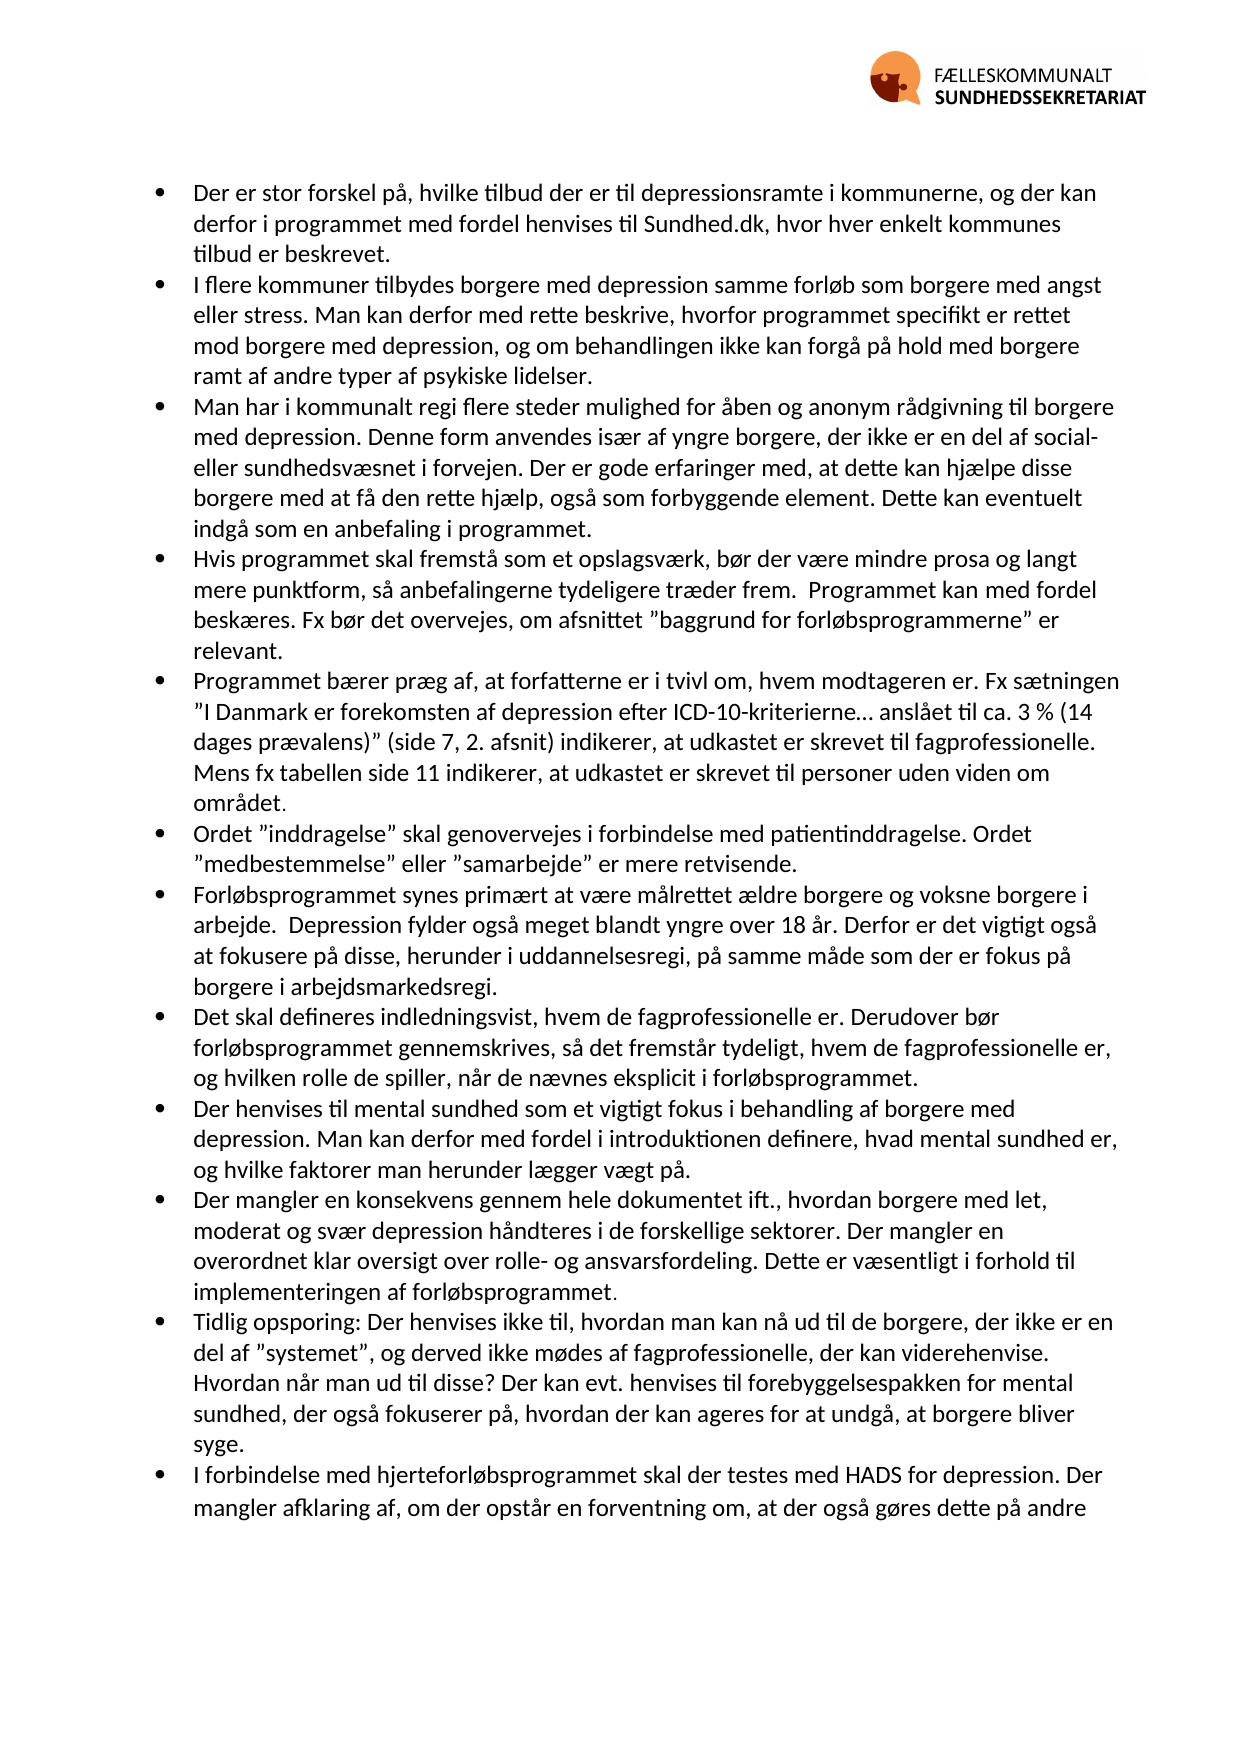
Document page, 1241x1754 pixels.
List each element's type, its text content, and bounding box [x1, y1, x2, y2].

list Forløbsprogrammet synes primært at være målrettet ældre borgere og voksne borgere i arbejde. Depression fylder også meget blandt yngre over 18 år. Derfor er det vigtigt også at fokusere på disse, herunder i uddannelsesregi, på samme måde som der er fokus på borgere i arbejdsmarkedsregi. [156, 879, 1122, 1001]
list Ordet ”inddragelse” skal genovervejes i forbindelse med patientinddragelse. Ordet ”medbestemmelse” eller ”samarbejde” er mere retvisende. [156, 818, 1122, 879]
list Det skal defineres indledningsvist, hvem de fagprofessionelle er. Derudover bør forløbsprogrammet gennemskrives, så det fremstår tydeligt, hvem de fagprofessionelle er, og hvilken rolle de spiller, når de nævnes eksplicit i forløbsprogrammet. [156, 1001, 1122, 1093]
list Man har i kommunalt regi flere steder mulighed for åben og anonym rådgivning til borgere med depression. Denne form anvendes især af yngre borgere, der ikke er en del af social- eller sundhedsvæsnet i forvejen. Der er gode erfaringer med, at dette kan hjælpe disse borgere med at få den rette hjælp, også som forbyggende element. Dette kan eventuelt indgå som en anbefaling i programmet. [156, 391, 1122, 543]
picture [868, 49, 1148, 107]
list I flere kommuner tilbydes borgere med depression samme forløb som borgere med angst eller stress. Man kan derfor med rette beskrive, hvorfor programmet specifikt er rettet mod borgere med depression, og om behandlingen ikke kan forgå på hold med borgere ramt af andre typer af psykiske lidelser. [156, 269, 1122, 391]
list Hvis programmet skal fremstå som et opslagsværk, bør der være mindre prosa og langt mere punktform, så anbefalingerne tydeligere træder frem. Programmet kan med fordel beskæres. Fx bør det overvejes, om afsnittet ”baggrund for forløbsprogrammerne” er relevant. [156, 543, 1122, 666]
list Tidlig opsporing: Der henvises ikke til, hvordan man kan nå ud til de borgere, der ikke er en del af ”systemet”, og derved ikke mødes af fagprofessionelle, der kan viderehenvise. Hvordan når man ud til disse? Der kan evt. henvises til forebyggelsespakken for mental sundhed, der også fokuserer på, hvordan der kan ageres for at undgå, at borgere bliver syge. [156, 1306, 1122, 1459]
list Der er stor forskel på, hvilke tilbud der er til depressionsramte i kommunerne, og der kan derfor i programmet med fordel henvises til Sundhed.dk, hvor hver enkelt kommunes tilbud er beskrevet. [156, 177, 1122, 269]
list Programmet bærer præg af, at forfatterne er i tvivl om, hvem modtageren er. Fx sætningen ”I Danmark er forekomsten af depression efter ICD-10-kriterierne… anslået til ca. 3 % (14 dages prævalens)” (side 7, 2. afsnit) indikerer, at udkastet er skrevet til fagprofessionelle. Mens fx tabellen side 11 indikerer, at udkastet er skrevet til personer uden viden om området. [156, 666, 1122, 818]
list Der henvises til mental sundhed som et vigtigt fokus i behandling af borgere med depression. Man kan derfor med fordel i introduktionen definere, hvad mental sundhed er, og hvilke faktorer man herunder lægger vægt på. [156, 1093, 1122, 1184]
list Der mangler en konsekvens gennem hele dokumentet ift., hvordan borgere med let, moderat og svær depression håndteres i de forskellige sektorer. Der mangler en overordnet klar oversigt over rolle- og ansvarsfordeling. Dette er væsentligt i forhold til implementeringen af forløbsprogrammet. [156, 1184, 1122, 1306]
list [156, 1459, 1122, 1522]
